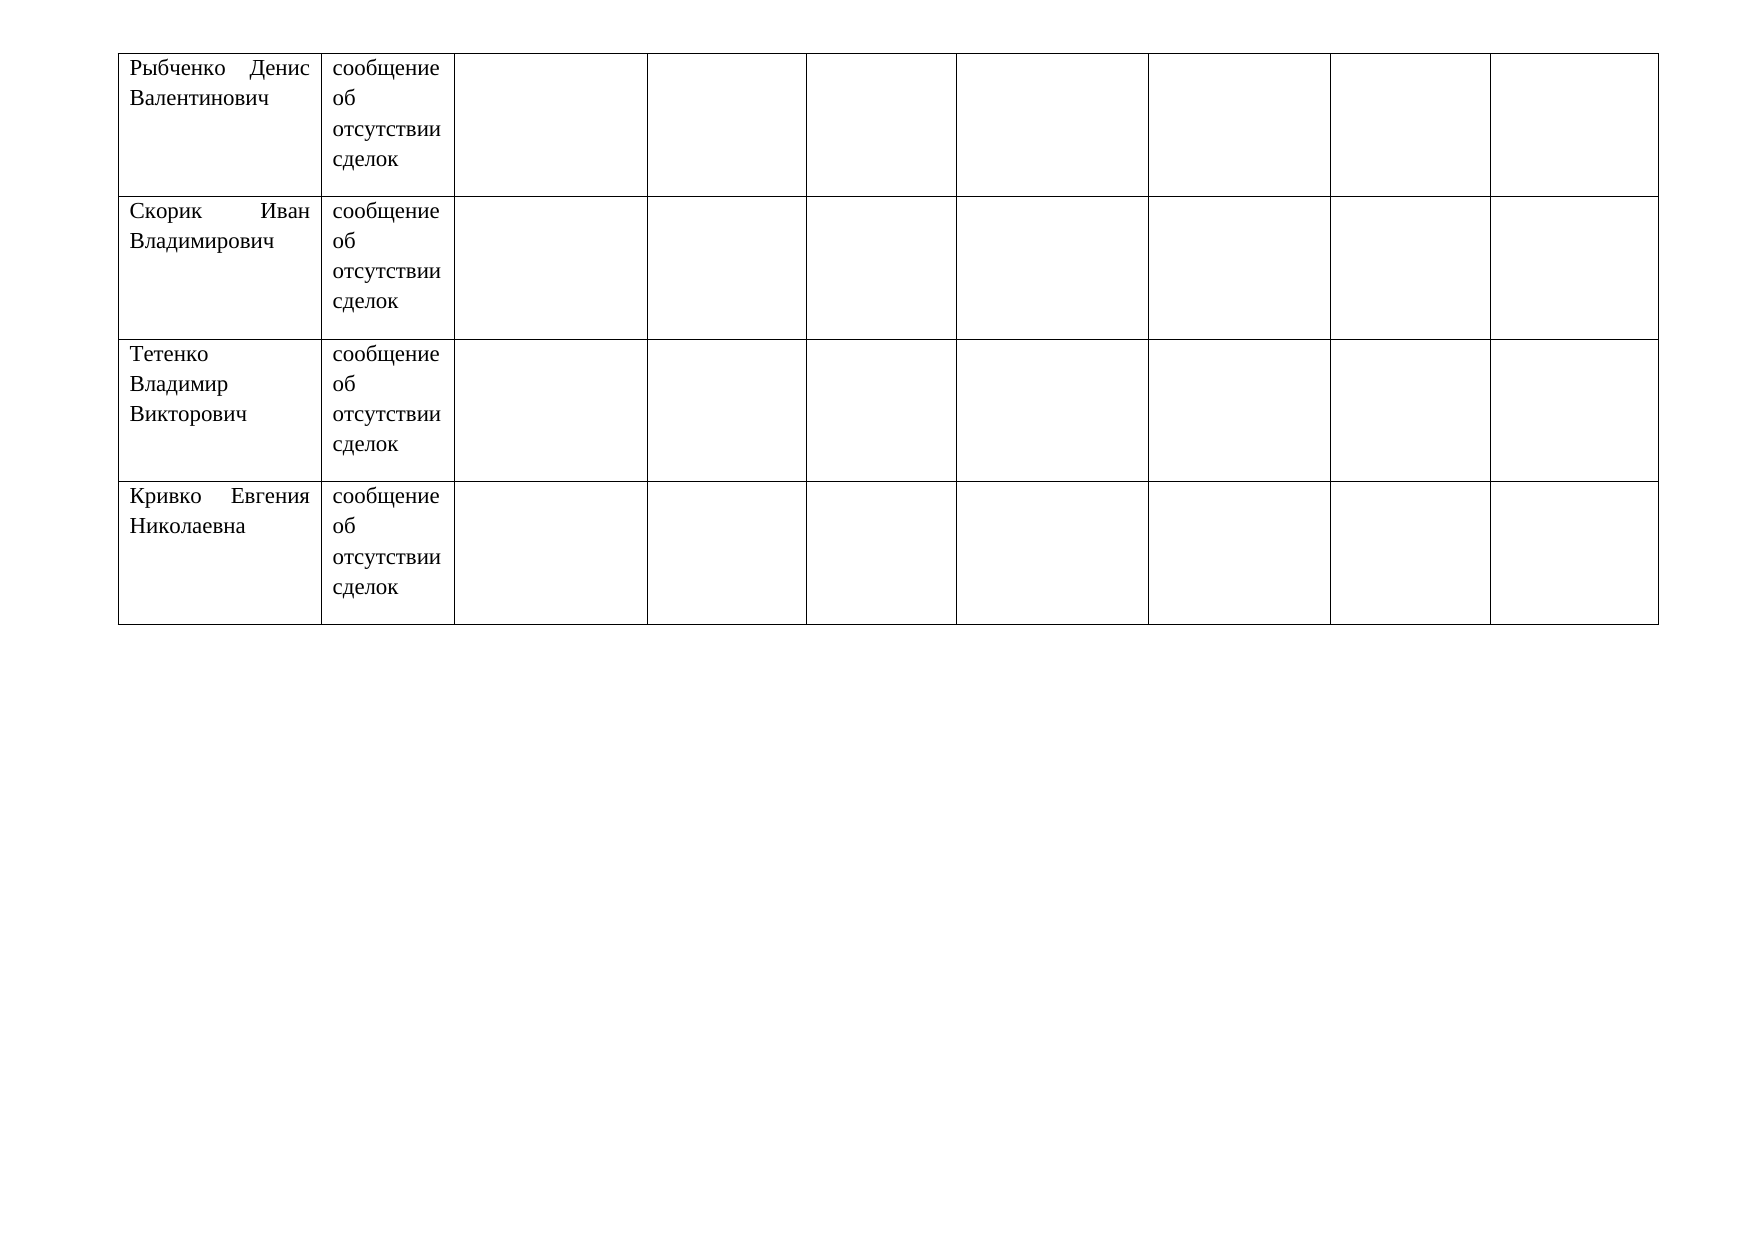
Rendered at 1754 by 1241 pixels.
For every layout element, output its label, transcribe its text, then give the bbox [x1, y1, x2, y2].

table_cell [648, 340, 806, 481]
table_cell [455, 340, 647, 481]
table_cell [1149, 197, 1330, 338]
table_cell сообщение об отсутствии сделок [322, 482, 454, 624]
table_cell [1331, 54, 1490, 196]
table_cell [807, 482, 956, 624]
table_cell [1491, 54, 1658, 196]
table_cell [807, 340, 956, 481]
table_cell Скорик Иван Владимирович [119, 197, 321, 338]
table_cell Рыбченко Денис Валентинович [119, 54, 321, 196]
table_cell [1149, 54, 1330, 196]
table_cell [1491, 197, 1658, 338]
table_cell [1331, 340, 1490, 481]
table_cell [648, 482, 806, 624]
table_cell [1331, 482, 1490, 624]
table_cell [455, 197, 647, 338]
table_cell [957, 340, 1148, 481]
table_cell [957, 482, 1148, 624]
table_cell Тетенко Владимир Викторович [119, 340, 321, 481]
table_cell [648, 54, 806, 196]
table_cell [1331, 197, 1490, 338]
table_cell [1149, 340, 1330, 481]
table_cell [455, 482, 647, 624]
table_cell Кривко Евгения Николаевна [119, 482, 321, 624]
table_cell [957, 197, 1148, 338]
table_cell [322, 54, 454, 196]
table_cell [807, 54, 956, 196]
table_cell сообщение об отсутствии сделок [322, 340, 454, 481]
table_cell сообщение об отсутствии сделок [322, 197, 454, 338]
table_cell [648, 197, 806, 338]
table_cell [1149, 482, 1330, 624]
table_cell [1491, 482, 1658, 624]
table_cell [455, 54, 647, 196]
table_cell [1491, 340, 1658, 481]
table_cell [807, 197, 956, 338]
table_cell [957, 54, 1148, 196]
